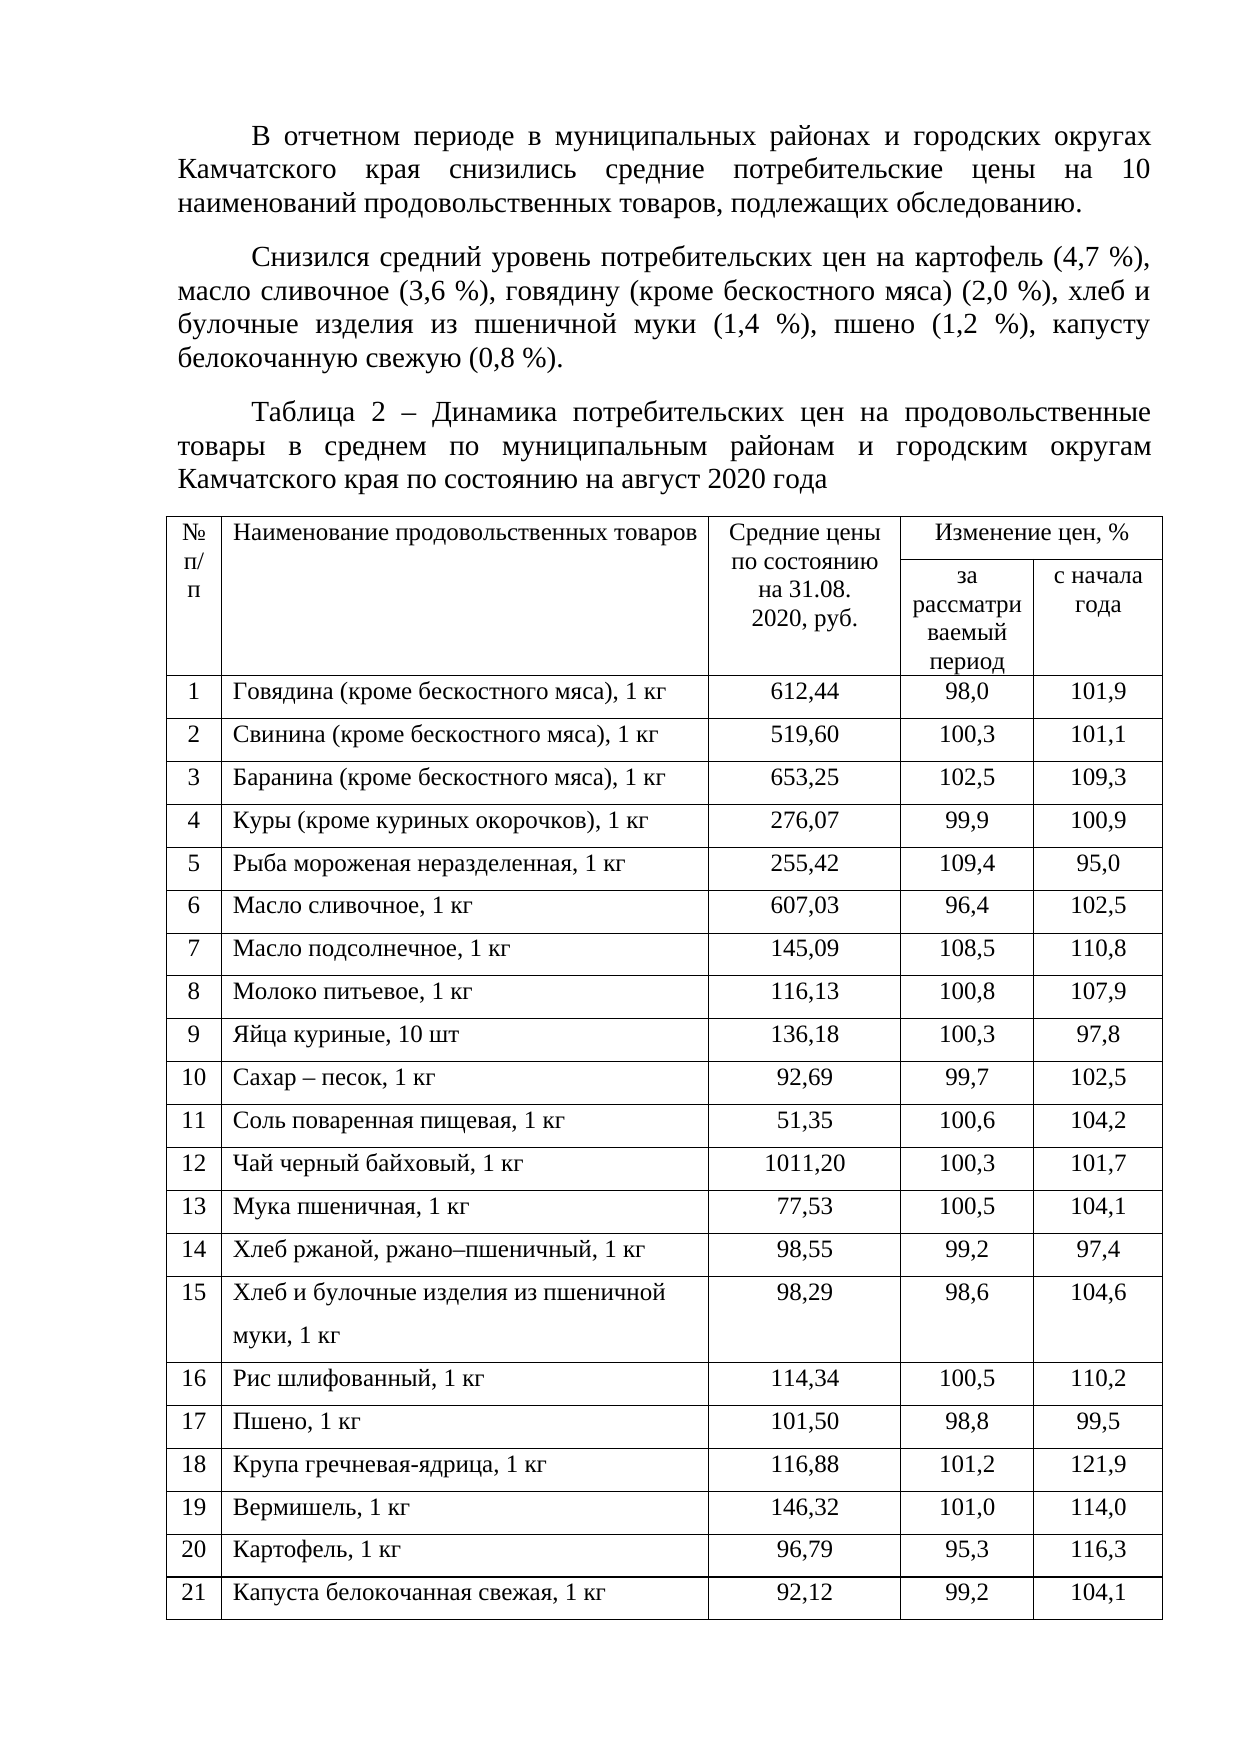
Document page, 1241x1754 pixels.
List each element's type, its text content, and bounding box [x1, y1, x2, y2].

table_cell 95,0 [1034, 848, 1162, 889]
table_cell 110,2 [1034, 1363, 1162, 1405]
table_cell 100,6 [901, 1105, 1033, 1147]
table_cell 1011,20 [709, 1148, 900, 1190]
table_cell 607,03 [709, 891, 900, 932]
table_cell 107,9 [1034, 976, 1162, 1018]
table_cell 612,44 [709, 676, 900, 718]
table_cell Крупа гречневая-ядрица, 1 кг [222, 1449, 708, 1491]
table_cell 101,2 [901, 1449, 1033, 1491]
table_header Наименование продовольственных товаров [222, 517, 708, 675]
table_cell 51,35 [709, 1105, 900, 1147]
table_cell Соль поваренная пищевая, 1 кг [222, 1105, 708, 1147]
table_cell 100,3 [901, 1019, 1033, 1061]
table_cell 145,09 [709, 934, 900, 975]
table_cell 16 [167, 1363, 221, 1405]
table_cell 98,0 [901, 676, 1033, 718]
table_cell 18 [167, 1449, 221, 1491]
table_header Изменение цен, % [901, 517, 1162, 559]
table_cell 653,25 [709, 762, 900, 804]
table_cell Рыба мороженая неразделенная, 1 кг [222, 848, 708, 889]
table_cell Картофель, 1 кг [222, 1535, 708, 1576]
table_cell 98,8 [901, 1406, 1033, 1448]
text Таблица 2 – Динамика потребительских цен на продовольственные товары в среднем по муниципальным районам и городским округам Камчатского края по состоянию на август 2020 года [177, 394, 1152, 495]
table_cell Куры (кроме куриных окорочков), 1 кг [222, 805, 708, 847]
table_cell 99,7 [901, 1062, 1033, 1104]
table_cell Свинина (кроме бескостного мяса), 1 кг [222, 719, 708, 761]
table_cell 13 [167, 1191, 221, 1233]
text Снизился средний уровень потребительских цен на картофель (4,7 %), масло сливочное (3,6 %), говядину (кроме бескостного мяса) (2,0 %), хлеб и булочные изделия из пшеничной муки (1,4 %), пшено (1,2 %), капусту белокочанную свежую (0,8 %). [177, 239, 1152, 374]
table_cell 96,79 [709, 1535, 900, 1576]
table_cell 8 [167, 976, 221, 1018]
table_cell Говядина (кроме бескостного мяса), 1 кг [222, 676, 708, 718]
table_cell Чай черный байховый, 1 кг [222, 1148, 708, 1190]
table_cell 104,6 [1034, 1277, 1162, 1362]
table_cell 1 [167, 676, 221, 718]
table_cell 121,9 [1034, 1449, 1162, 1491]
table_cell 101,9 [1034, 676, 1162, 718]
table_cell 100,8 [901, 976, 1033, 1018]
table_cell Пшено, 1 кг [222, 1406, 708, 1448]
table_cell 3 [167, 762, 221, 804]
table_cell 2 [167, 719, 221, 761]
table_cell 116,3 [1034, 1535, 1162, 1576]
table_cell Мука пшеничная, 1 кг [222, 1191, 708, 1233]
table_header № п/п [167, 517, 221, 675]
table_cell 92,12 [709, 1578, 900, 1619]
table_cell 109,3 [1034, 762, 1162, 804]
table_cell Капуста белокочанная свежая, 1 кг [222, 1578, 708, 1619]
table_cell Сахар – песок, 1 кг [222, 1062, 708, 1104]
table_header Средние цены по состоянию на 31.08. 2020, руб. [709, 517, 900, 675]
text В отчетном периоде в муниципальных районах и городских округах Камчатского края снизились средние потребительские цены на 10 наименований продовольственных товаров, подлежащих обследованию. [177, 118, 1152, 219]
table_cell 100,5 [901, 1191, 1033, 1233]
table_cell 519,60 [709, 719, 900, 761]
table_cell 97,4 [1034, 1234, 1162, 1276]
table_cell 101,7 [1034, 1148, 1162, 1190]
table_cell 5 [167, 848, 221, 889]
table_cell 92,69 [709, 1062, 900, 1104]
table_cell 100,3 [901, 1148, 1033, 1190]
table_cell Масло подсолнечное, 1 кг [222, 934, 708, 975]
table_cell 114,0 [1034, 1492, 1162, 1533]
table_cell 99,9 [901, 805, 1033, 847]
table_cell 255,42 [709, 848, 900, 889]
table_cell 96,4 [901, 891, 1033, 932]
table_cell Баранина (кроме бескостного мяса), 1 кг [222, 762, 708, 804]
table_cell 102,5 [1034, 1062, 1162, 1104]
table_cell 102,5 [901, 762, 1033, 804]
table_cell 98,29 [709, 1277, 900, 1362]
table_cell 99,5 [1034, 1406, 1162, 1448]
table_cell 136,18 [709, 1019, 900, 1061]
table_cell Хлеб ржаной, ржано–пшеничный, 1 кг [222, 1234, 708, 1276]
table_cell 77,53 [709, 1191, 900, 1233]
table_cell 116,13 [709, 976, 900, 1018]
table_cell 6 [167, 891, 221, 932]
table_cell 19 [167, 1492, 221, 1533]
table_cell 97,8 [1034, 1019, 1162, 1061]
table_cell 7 [167, 934, 221, 975]
table_cell 100,9 [1034, 805, 1162, 847]
table_cell 100,5 [901, 1363, 1033, 1405]
table_cell 108,5 [901, 934, 1033, 975]
table_cell 95,3 [901, 1535, 1033, 1576]
table_cell 104,2 [1034, 1105, 1162, 1147]
table_cell 99,2 [901, 1234, 1033, 1276]
table_cell Масло сливочное, 1 кг [222, 891, 708, 932]
table_cell Вермишель, 1 кг [222, 1492, 708, 1533]
table_cell 98,55 [709, 1234, 900, 1276]
table_cell 276,07 [709, 805, 900, 847]
table_cell с начала года [1034, 560, 1162, 675]
table_cell 99,2 [901, 1578, 1033, 1619]
table_cell 100,3 [901, 719, 1033, 761]
table_cell 101,0 [901, 1492, 1033, 1533]
table_cell 98,6 [901, 1277, 1033, 1362]
table_cell 14 [167, 1234, 221, 1276]
table_cell 116,88 [709, 1449, 900, 1491]
table_cell 4 [167, 805, 221, 847]
table_cell Молоко питьевое, 1 кг [222, 976, 708, 1018]
table_cell 9 [167, 1019, 221, 1061]
table_cell Рис шлифованный, 1 кг [222, 1363, 708, 1405]
table_cell 114,34 [709, 1363, 900, 1405]
table_cell 109,4 [901, 848, 1033, 889]
table_cell 11 [167, 1105, 221, 1147]
table_cell 12 [167, 1148, 221, 1190]
table_cell 101,50 [709, 1406, 900, 1448]
table_cell 104,1 [1034, 1578, 1162, 1619]
table_cell Яйца куриные, 10 шт [222, 1019, 708, 1061]
table_cell 146,32 [709, 1492, 900, 1533]
table_cell 20 [167, 1535, 221, 1576]
table_cell 110,8 [1034, 934, 1162, 975]
table_cell 17 [167, 1406, 221, 1448]
table_cell 104,1 [1034, 1191, 1162, 1233]
table_cell 101,1 [1034, 719, 1162, 761]
table_cell 21 [167, 1578, 221, 1619]
table_cell 15 [167, 1277, 221, 1362]
table_cell за рассматриваемый период [901, 560, 1033, 675]
table_cell 10 [167, 1062, 221, 1104]
table_cell Хлеб и булочные изделия из пшеничной муки, 1 кг [222, 1277, 708, 1362]
table_cell 102,5 [1034, 891, 1162, 932]
